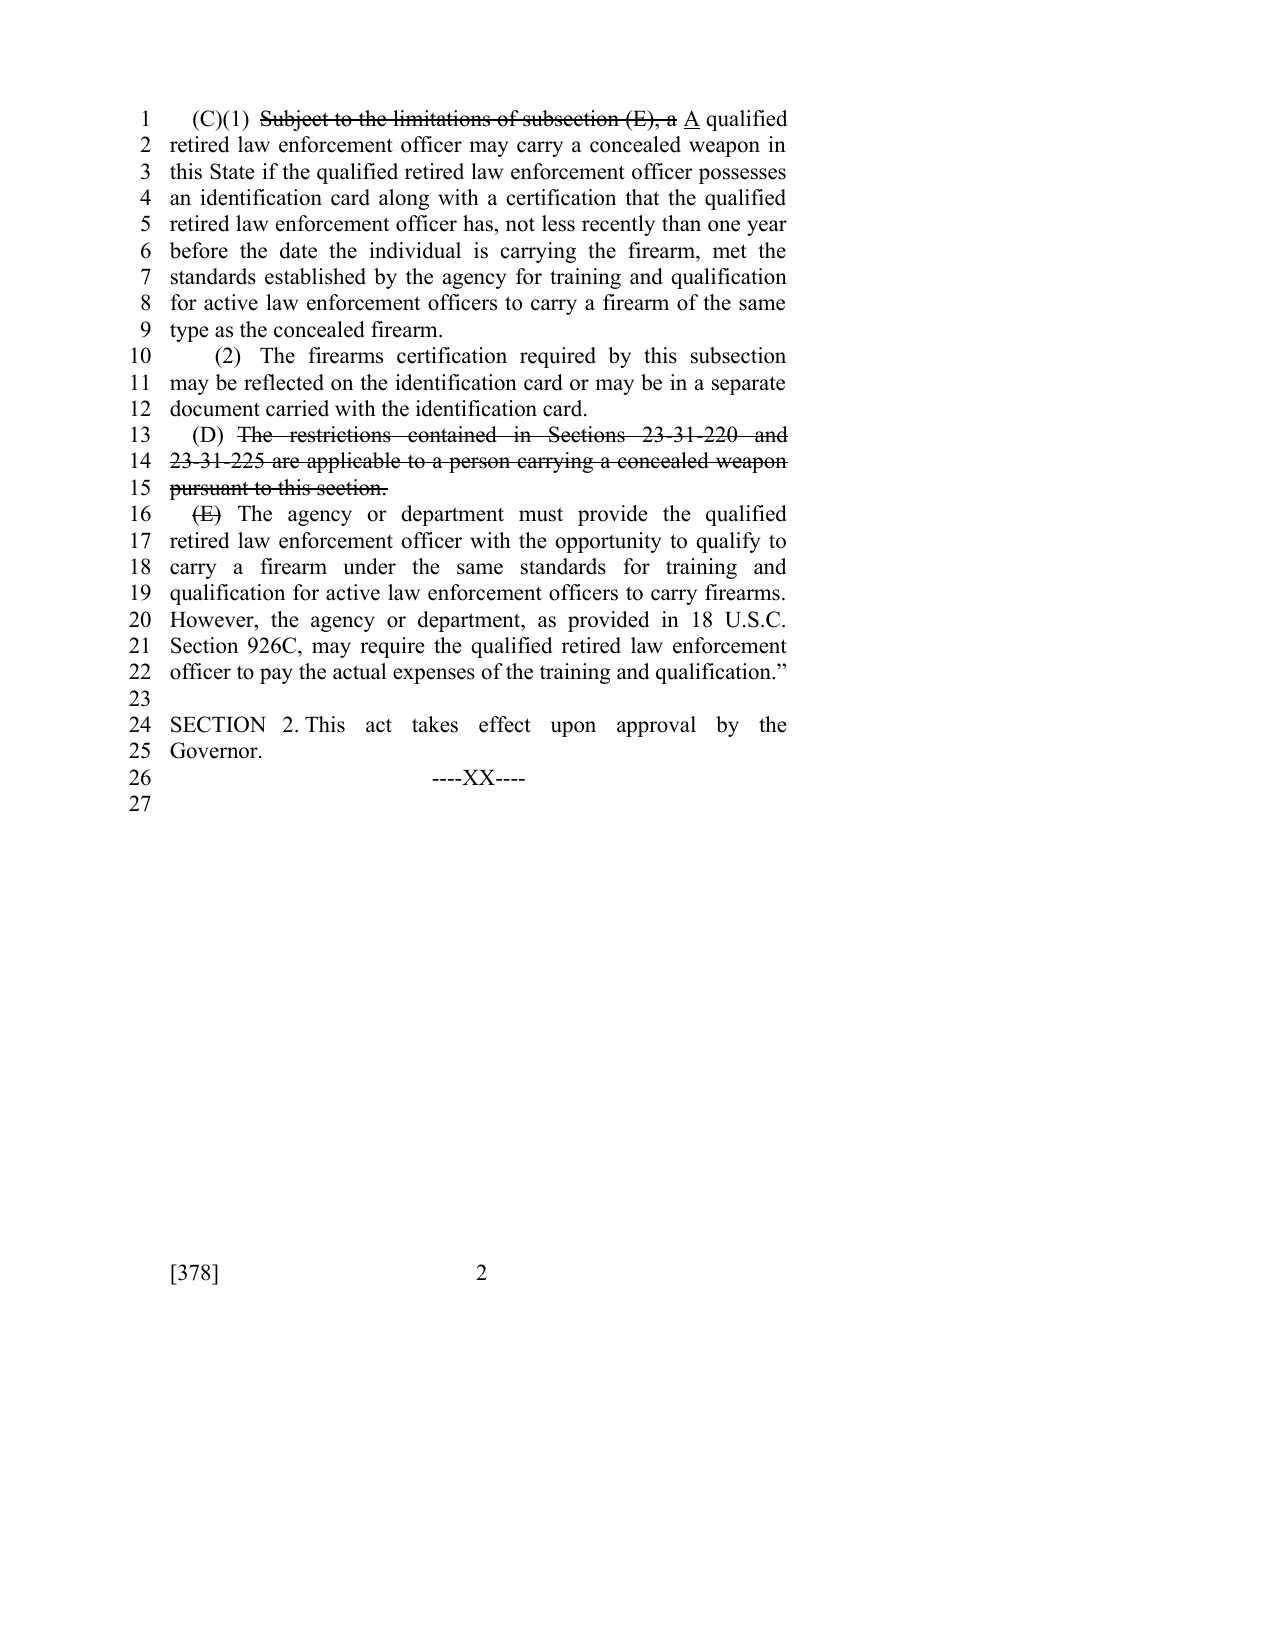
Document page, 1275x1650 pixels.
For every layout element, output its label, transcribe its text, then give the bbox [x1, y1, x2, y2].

text ----XX---- [169, 764, 787, 790]
text (E) The agency or department must provide the qualified retired law enforcement officer with the opportunity to qualify to carry a firearm under the same standards for training and qualification for active law enforcement officers to carry firearms. However, the agency or department, as provided in 18 U.S.C. Section 926C, may require the qualified retired law enforcement officer to pay the actual expenses of the training and qualification.” [169, 500, 787, 685]
text (D) The restrictions contained in Sections 23-31-220 and 23-31-225 are applicable to a person carrying a concealed weapon pursuant to this section. [169, 463, 787, 500]
text (D) The restrictions contained in Sections 23-31-220 and 23-31-225 are applicable to a person carrying a concealed weapon pursuant to this section. [169, 421, 787, 462]
text (2) The firearms certification required by this subsection may be reflected on the identification card or may be in a separate document carried with the identification card. [169, 342, 787, 421]
text (C)(1) Subject to the limitations of subsection (E), a A qualified retired law enforcement officer may carry a concealed weapon in this State if the qualified retired law enforcement officer possesses an identification card along with a certification that the qualified retired law enforcement officer has, not less recently than one year before the date the individual is carrying the firearm, met the standards established by the agency for training and qualification for active law enforcement officers to carry a firearm of the same type as the concealed firearm. [169, 105, 787, 342]
text SECTION 2. This act takes effect upon approval by the Governor. [169, 711, 787, 764]
